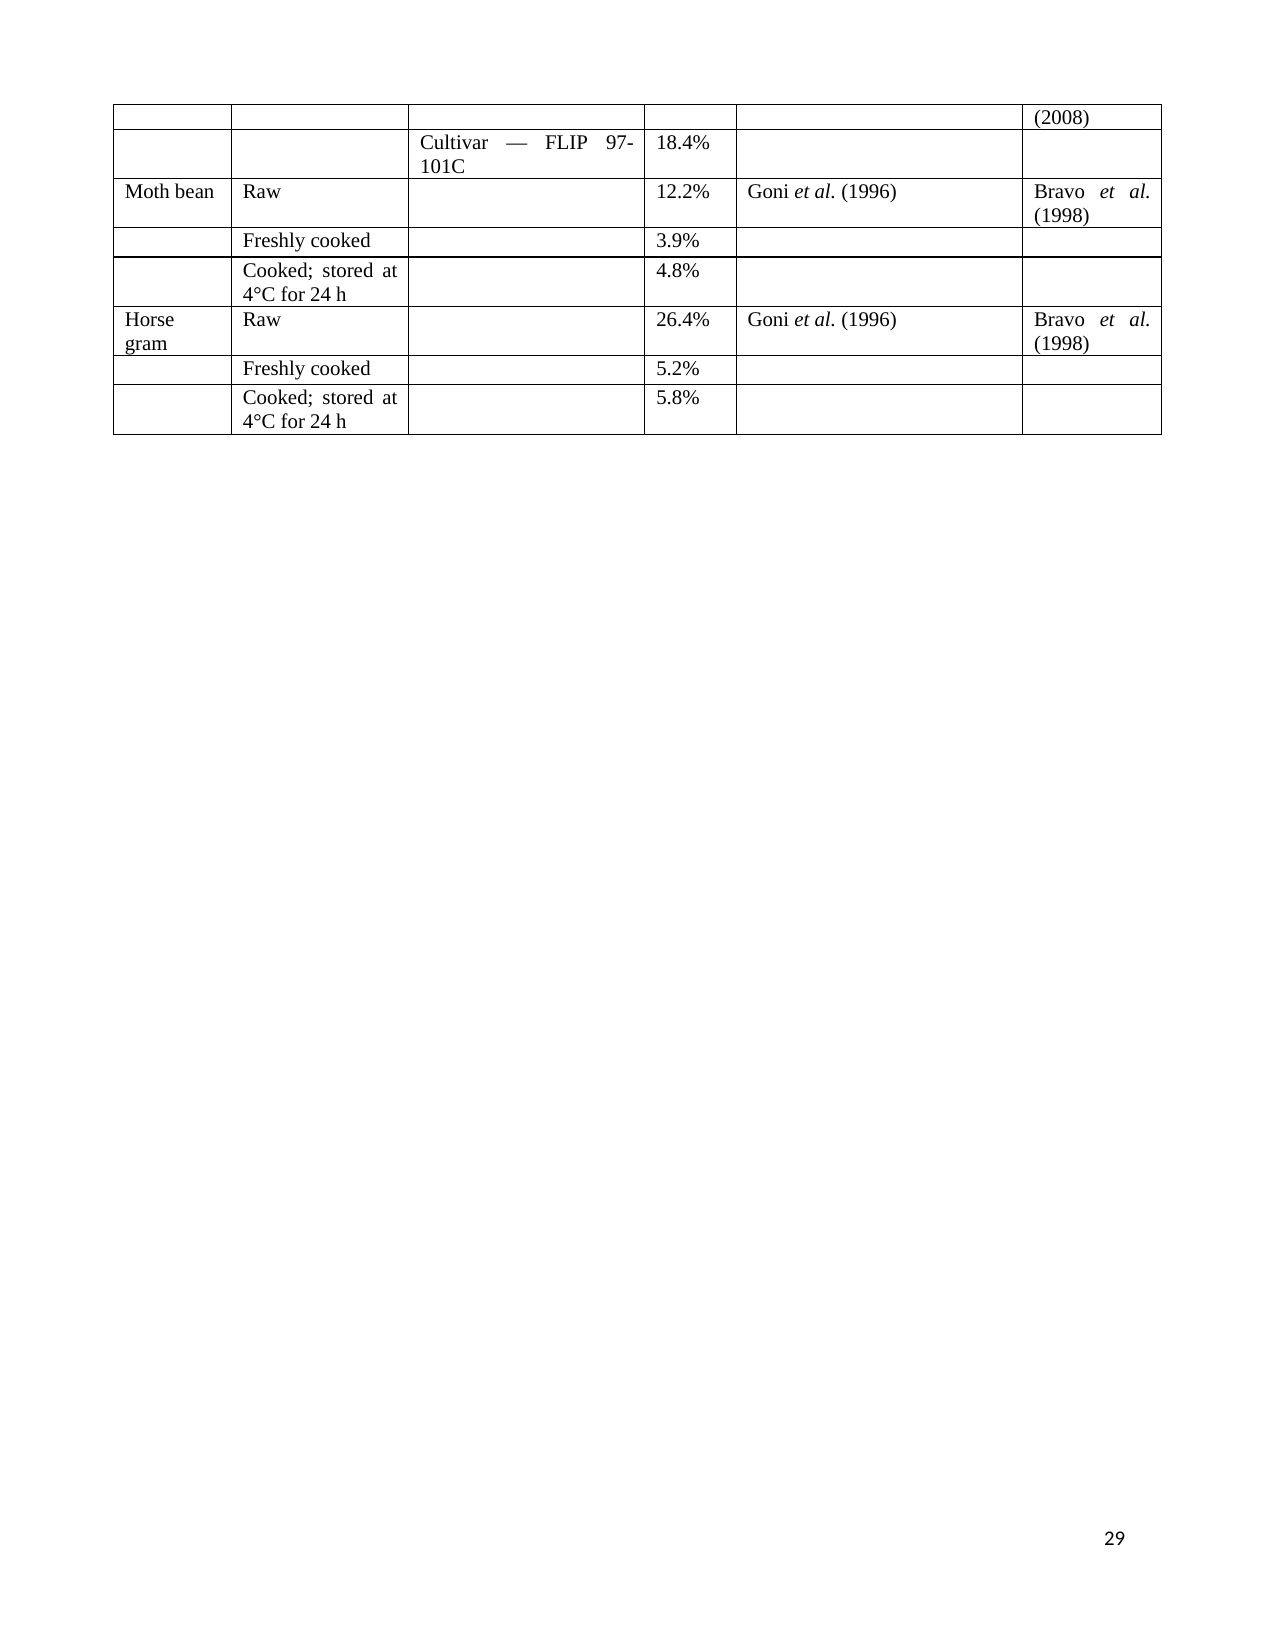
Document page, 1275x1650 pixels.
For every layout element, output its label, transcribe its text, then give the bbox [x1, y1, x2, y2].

table_cell Goni et al. (1996) [737, 179, 1022, 227]
table_cell 26.4% [645, 307, 736, 355]
table_cell Starch [232, 105, 408, 129]
table_cell [114, 356, 231, 384]
table_cell [409, 307, 644, 355]
table_cell [737, 228, 1022, 256]
table_cell [1023, 228, 1161, 256]
table_cell 5.2% [645, 356, 736, 384]
table_cell Horse gram [114, 307, 231, 355]
table_cell Freshly cooked [232, 228, 408, 256]
table_cell [737, 258, 1022, 306]
table_cell Cooked; stored at 4°C for 24 h [232, 258, 408, 306]
table_cell [409, 228, 644, 256]
table_cell 8.4% [645, 105, 736, 129]
table_cell [1023, 258, 1161, 306]
table_cell [114, 228, 231, 256]
table_cell Cultivar — Myles [409, 105, 644, 129]
table_cell 4.8% [645, 258, 736, 306]
table_cell Freshly cooked [232, 356, 408, 384]
table_cell Bravo et al. (1998) [1023, 179, 1161, 227]
table_cell [737, 130, 1022, 178]
table_cell 5.8% [645, 385, 736, 433]
table_cell Raw [232, 307, 408, 355]
table_cell [409, 179, 644, 227]
table_cell [1023, 130, 1161, 178]
table_cell [737, 356, 1022, 384]
table_cell Chickpea [114, 105, 231, 129]
table_cell [409, 356, 644, 384]
table_cell [409, 385, 644, 433]
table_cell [737, 105, 1022, 129]
table_cell Bravo et al. (1998) [1023, 307, 1161, 355]
table_cell [1023, 385, 1161, 433]
table_cell 3.9% [645, 228, 736, 256]
table_cell [114, 385, 231, 433]
table_cell Cultivar — FLIP 97-101C [409, 130, 644, 178]
table_cell [114, 258, 231, 306]
table_cell 18.4% [645, 130, 736, 178]
table_cell Moth bean [114, 179, 231, 227]
table_cell [1023, 356, 1161, 384]
table_cell Raw [232, 179, 408, 227]
table_cell [114, 130, 231, 178]
table_cell [737, 385, 1022, 433]
table_cell [409, 258, 644, 306]
table_cell Goni et al. (1996) [737, 307, 1022, 355]
table_cell [232, 130, 408, 178]
table_cell Chung et al. (2008) [1023, 105, 1161, 129]
table_cell Cooked; stored at 4°C for 24 h [232, 385, 408, 433]
table_cell 12.2% [645, 179, 736, 227]
